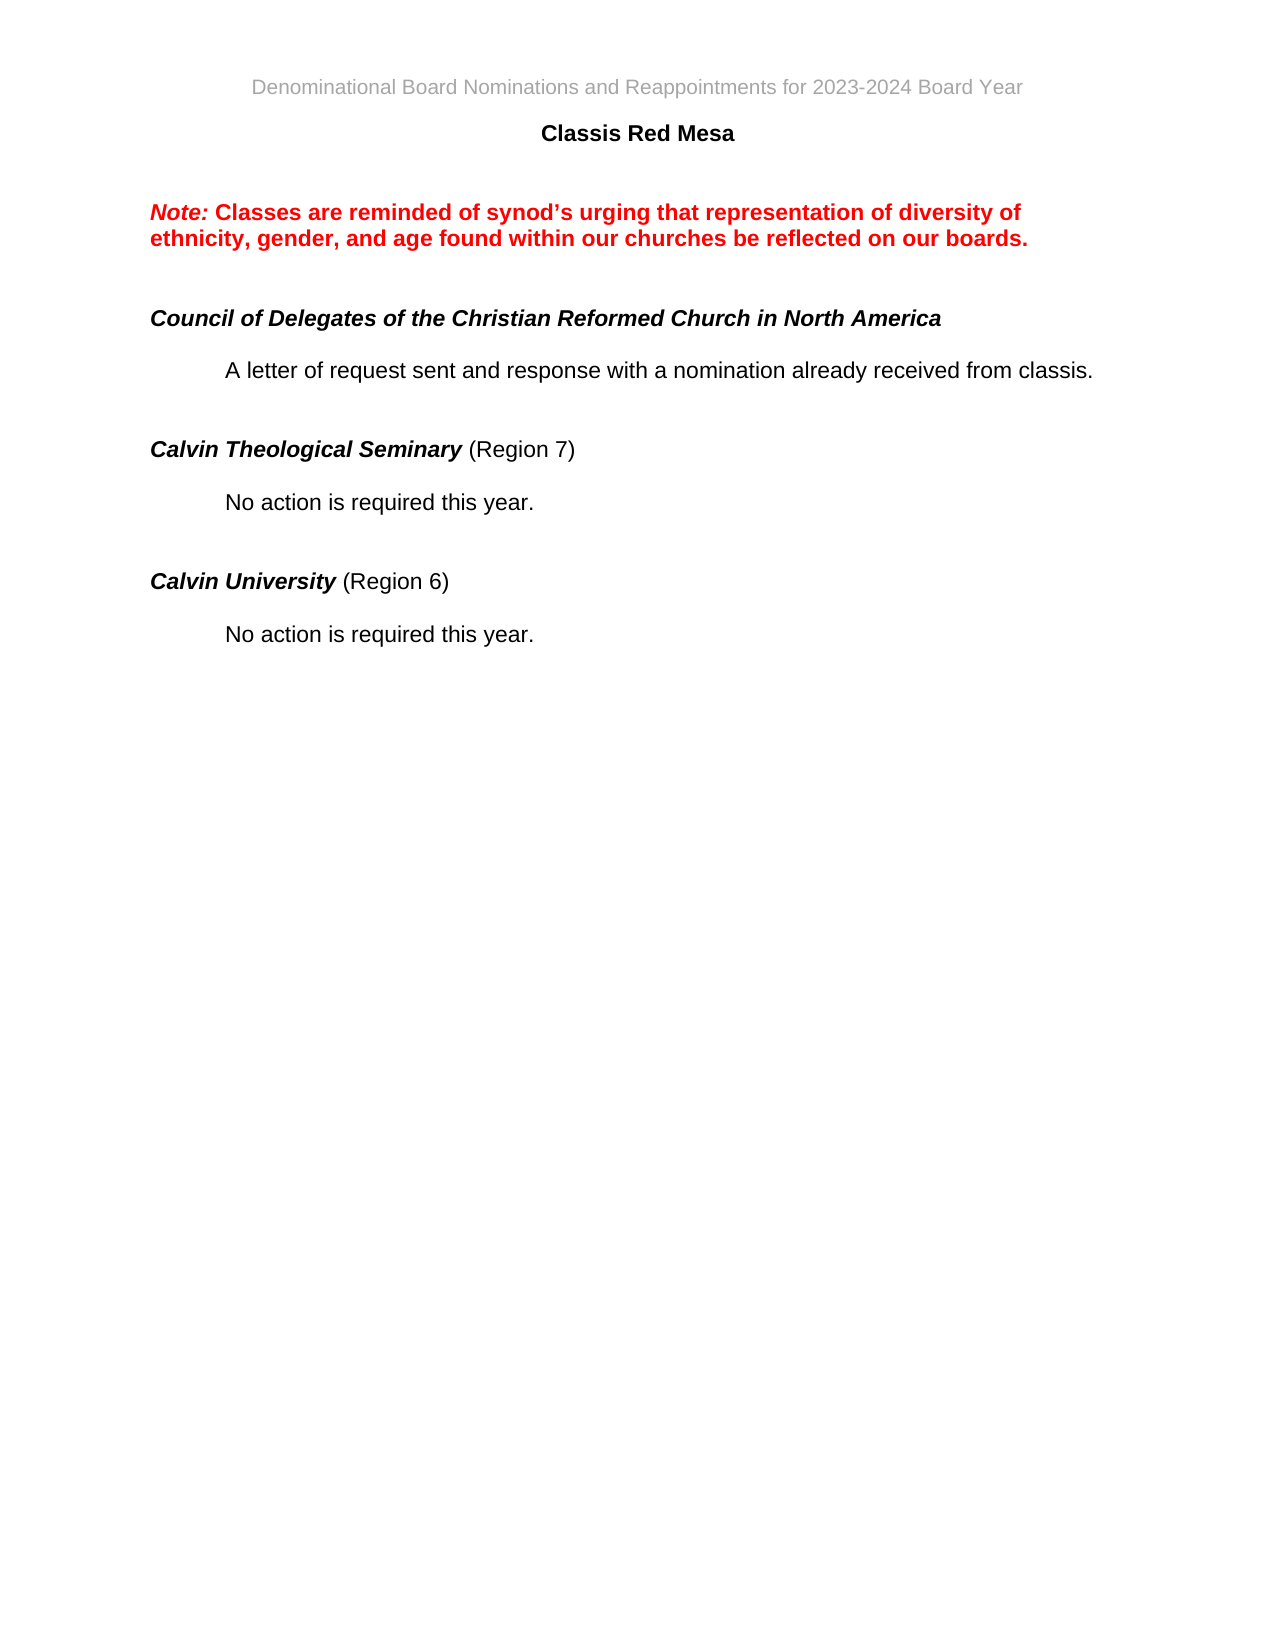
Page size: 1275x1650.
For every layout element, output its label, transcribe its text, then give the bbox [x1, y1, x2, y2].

text Calvin Theological Seminary (Region 7) [150, 436, 1125, 463]
text No action is required this year. [225, 489, 1125, 515]
text Council of Delegates of the Christian Reformed Church in North America [150, 304, 1125, 331]
subtitle Calvin University (Region 6) [150, 568, 1125, 594]
text No action is required this year. [225, 621, 1125, 647]
text Note: Classes are reminded of synod’s urging that representation of diversity of ethnicity, gender, and age found within our churches be reflected on our boards. [150, 199, 1125, 252]
text A letter of request sent and response with a nomination already received from classis. [225, 357, 1125, 383]
text Classis Red Mesa [150, 120, 1125, 146]
